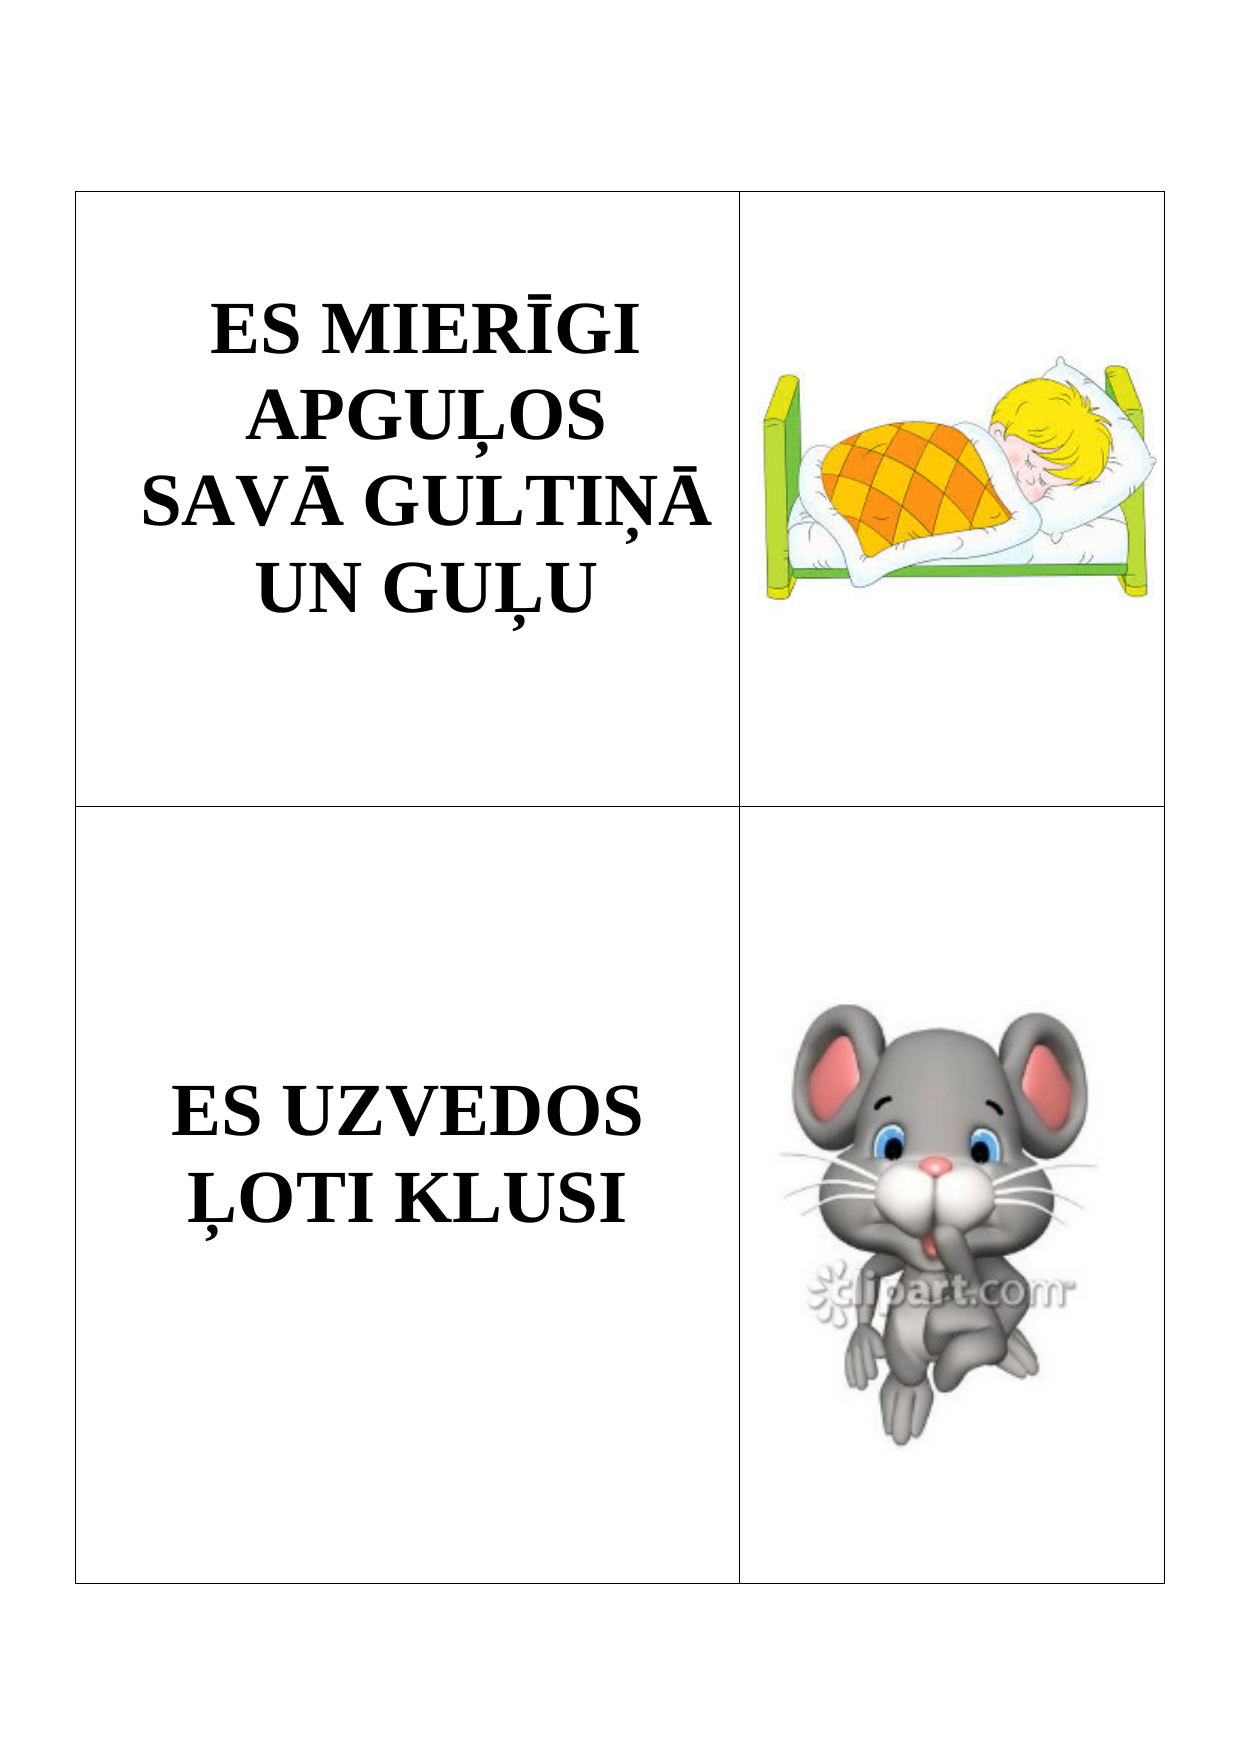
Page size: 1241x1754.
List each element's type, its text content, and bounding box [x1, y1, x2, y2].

table_cell ES UZVEDOS ĻOTI KLUSI [76, 807, 739, 1583]
table_header ES MIERĪGI APGUĻOS SAVĀ GULTIŅĀ UN GUĻU [76, 192, 739, 806]
table_cell [740, 807, 1164, 1583]
table_header [740, 192, 1164, 806]
